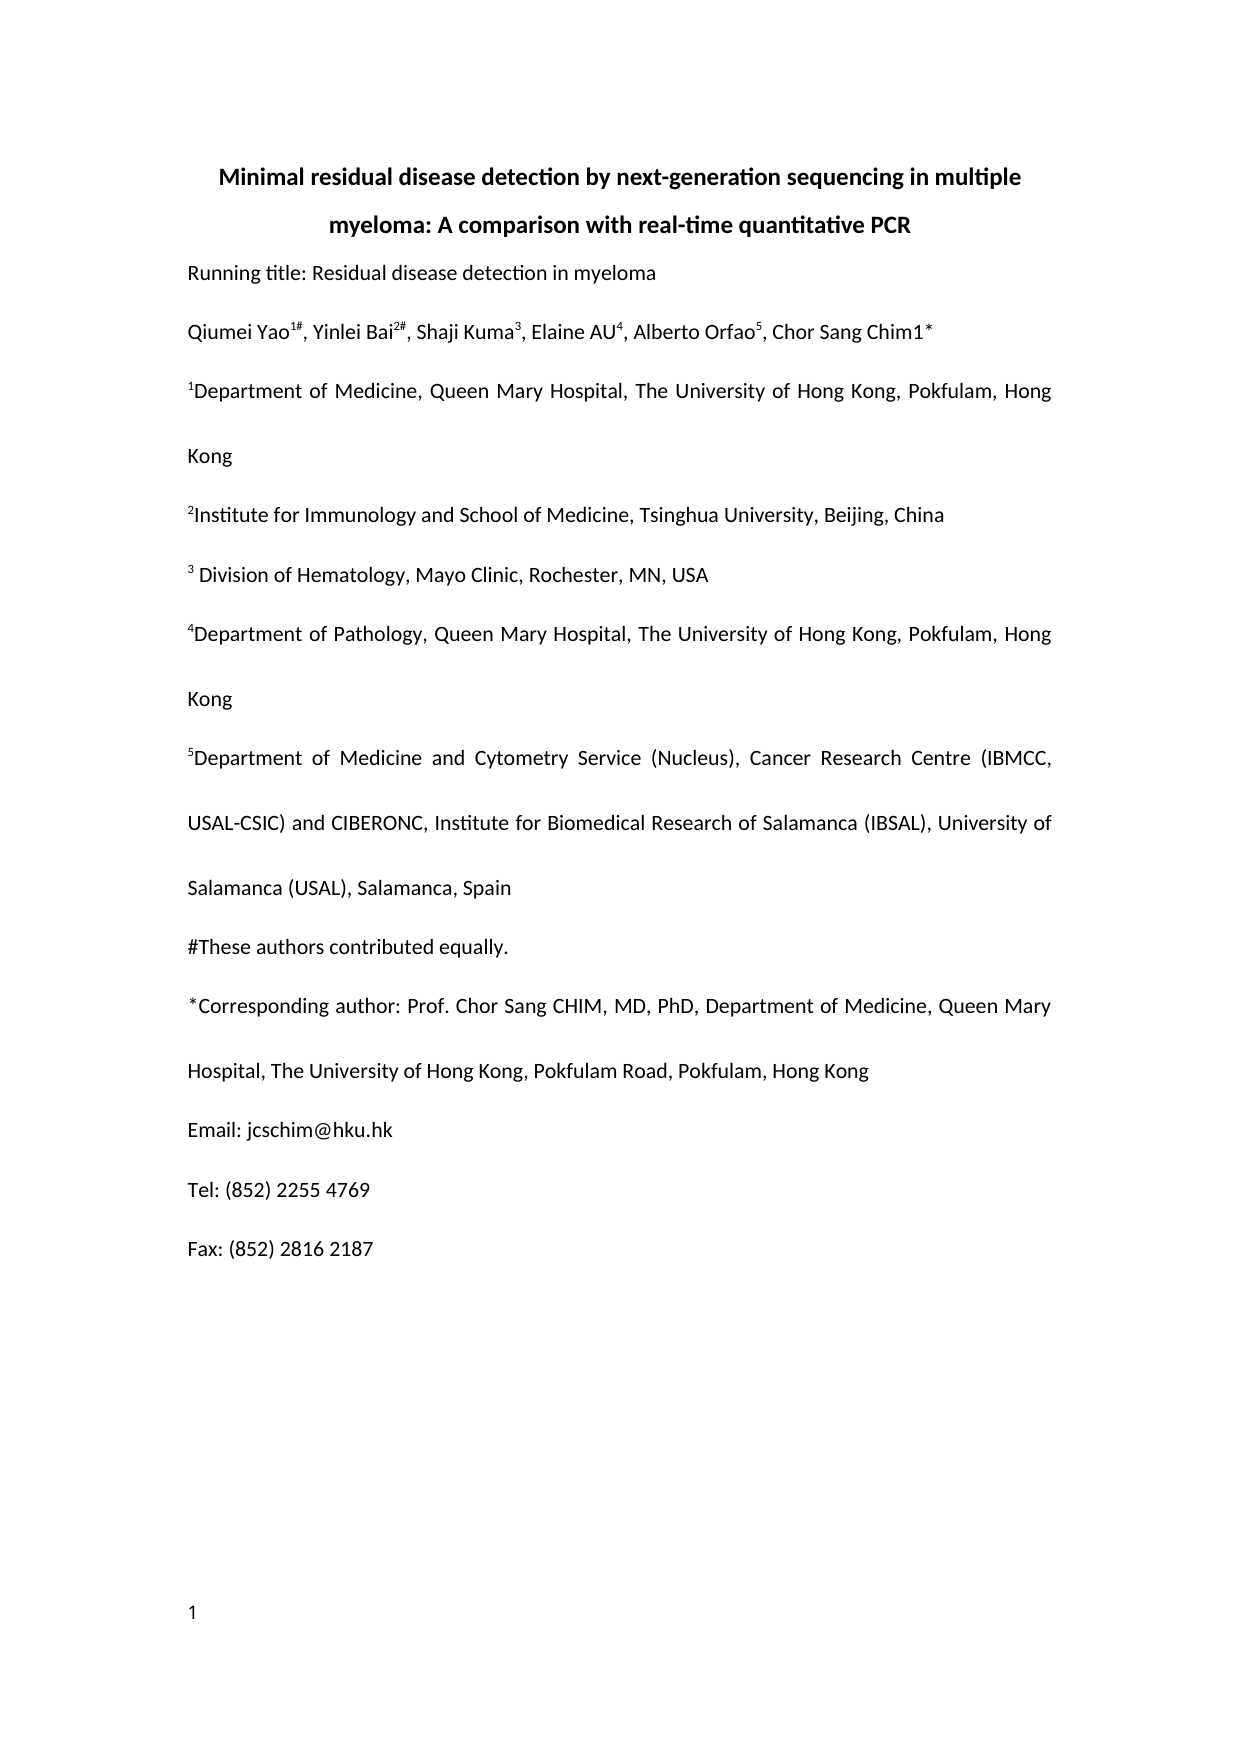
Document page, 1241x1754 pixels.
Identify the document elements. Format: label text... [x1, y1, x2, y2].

text Tel: (852) 2255 4769 [187, 1173, 1053, 1205]
text 3 Division of Hematology, Mayo Clinic, Rochester, MN, USA [187, 558, 1053, 590]
text Minimal residual disease detection by next-generation sequencing in multiple myeloma: A comparison with real-time quantitative PCR [187, 160, 1053, 241]
text Running title: Residual disease detection in myeloma [187, 256, 1053, 289]
text 1Department of Medicine, Queen Mary Hospital, The University of Hong Kong, Pokfulam, Hong Kong [187, 374, 1053, 472]
text 2Institute for Immunology and School of Medicine, Tsinghua University, Beijing, China [187, 499, 1053, 531]
text #These authors contributed equally. [187, 930, 1053, 963]
text 4Department of Pathology, Queen Mary Hospital, The University of Hong Kong, Pokfulam, Hong Kong [187, 617, 1053, 714]
text Email: jcschim@hku.hk [187, 1114, 1053, 1146]
text Fax: (852) 2816 2187 [187, 1232, 1053, 1264]
text 5Department of Medicine and Cytometry Service (Nucleus), Cancer Research Centre (IBMCC, USAL-CSIC) and CIBERONC, Institute for Biomedical Research of Salamanca (IBSAL), University of Salamanca (USAL), Salamanca, Spain [187, 741, 1053, 904]
text Qiumei Yao1#, Yinlei Bai2#, Shaji Kuma3, Elaine AU4, Alberto Orfao5, Chor Sang Chim1* [187, 315, 1053, 348]
text *Corresponding author: Prof. Chor Sang CHIM, MD, PhD, Department of Medicine, Queen Mary Hospital, The University of Hong Kong, Pokfulam Road, Pokfulam, Hong Kong [187, 989, 1053, 1087]
